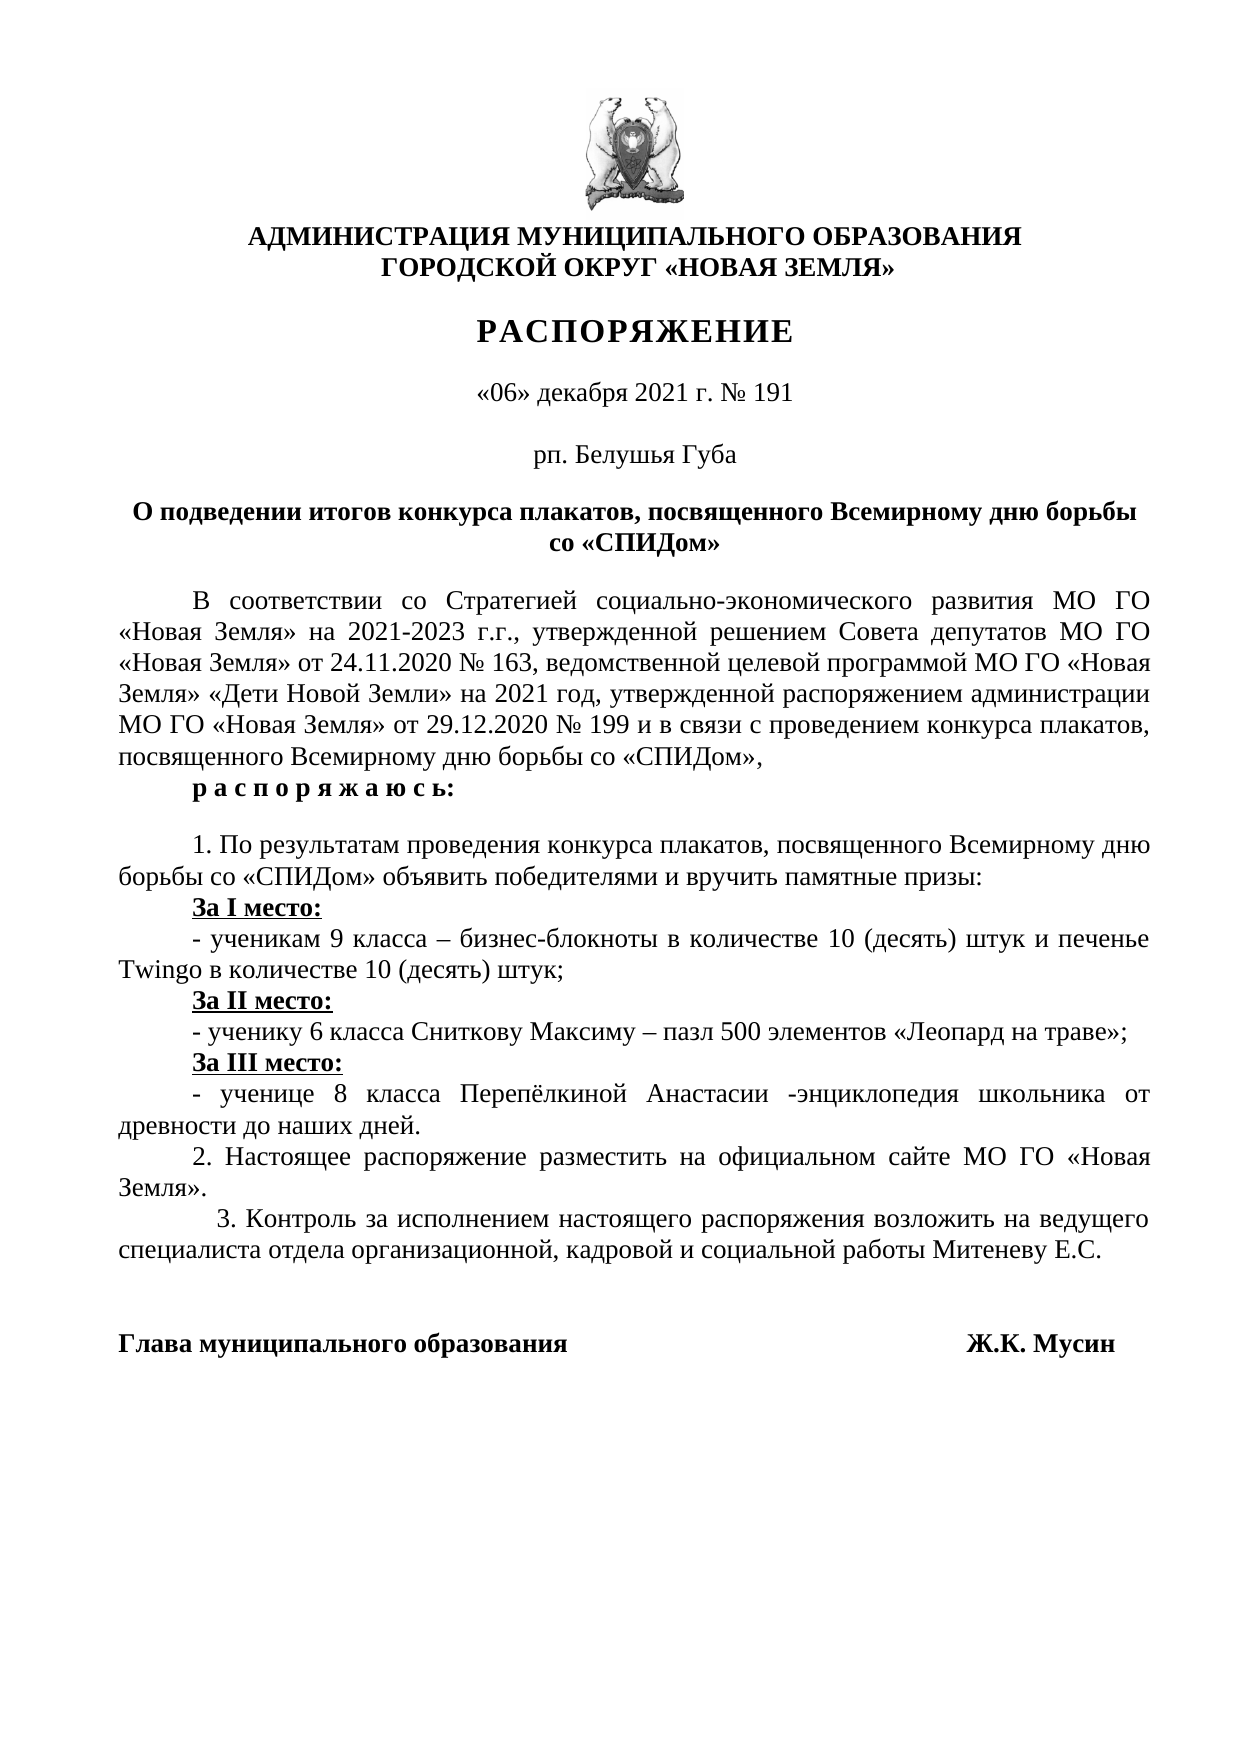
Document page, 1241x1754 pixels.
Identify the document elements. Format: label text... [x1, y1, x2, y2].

text О подведении итогов конкурса плакатов, посвященного Всемирному дню борьбы со «СПИДом» [118, 495, 1152, 558]
text - ученице 8 класса Перепёлкиной Анастасии -энциклопедия школьника от древности до наших дней. [118, 1078, 1152, 1140]
text За III место: [118, 1046, 1152, 1078]
text р а с п о р я ж а ю с ь: [118, 771, 1152, 802]
text Глава муниципального образования Ж.К. Мусин [118, 1327, 1152, 1358]
text рп. Белушья Губа [118, 438, 1152, 469]
text 1. По результатам проведения конкурса плакатов, посвященного Всемирному дню борьбы со «СПИДом» объявить победителями и вручить памятные призы: [118, 828, 1152, 891]
text За I место: [118, 891, 1152, 922]
text - ученику 6 класса Сниткову Максиму – пазл 500 элементов «Леопард на траве»; [118, 1015, 1152, 1046]
text В соответствии со Стратегией социально-экономического развития МО ГО «Новая Земля» на 2021-2023 г.г., утвержденной решением Совета депутатов МО ГО «Новая Земля» от 24.11.2020 № 163, ведомственной целевой программой МО ГО «Новая Земля» «Дети Новой Земли» на 2021 год, утвержденной распоряжением администрации МО ГО «Новая Земля» от 29.12.2020 № 199 и в связи с проведением конкурса плакатов, посвященного Всемирному дню борьбы со «СПИДом», [118, 584, 1152, 771]
text ГОРОДСКОЙ ОКРУГ «НОВАЯ ЗЕМЛЯ» [118, 251, 1152, 282]
text 3. Контроль за исполнением настоящего распоряжения возложить на ведущего специалиста отдела организационной, кадровой и социальной работы Митеневу Е.С. [118, 1202, 1152, 1264]
text РАСПОРЯЖЕНИЕ [118, 311, 1152, 349]
text 2. Настоящее распоряжение разместить на официальном сайте МО ГО «Новая Земля». [118, 1140, 1152, 1202]
text - ученикам 9 класса – бизнес-блокноты в количестве 10 (десять) штук и печенье Twingo в количестве 10 (десять) штук; [118, 922, 1152, 984]
text «06» декабря 2021 г. № 191 [118, 376, 1152, 407]
text За II место: [118, 984, 1152, 1015]
text АДМИНИСТРАЦИЯ МУНИЦИПАЛЬНОГО ОБРАЗОВАНИЯ [118, 220, 1152, 251]
